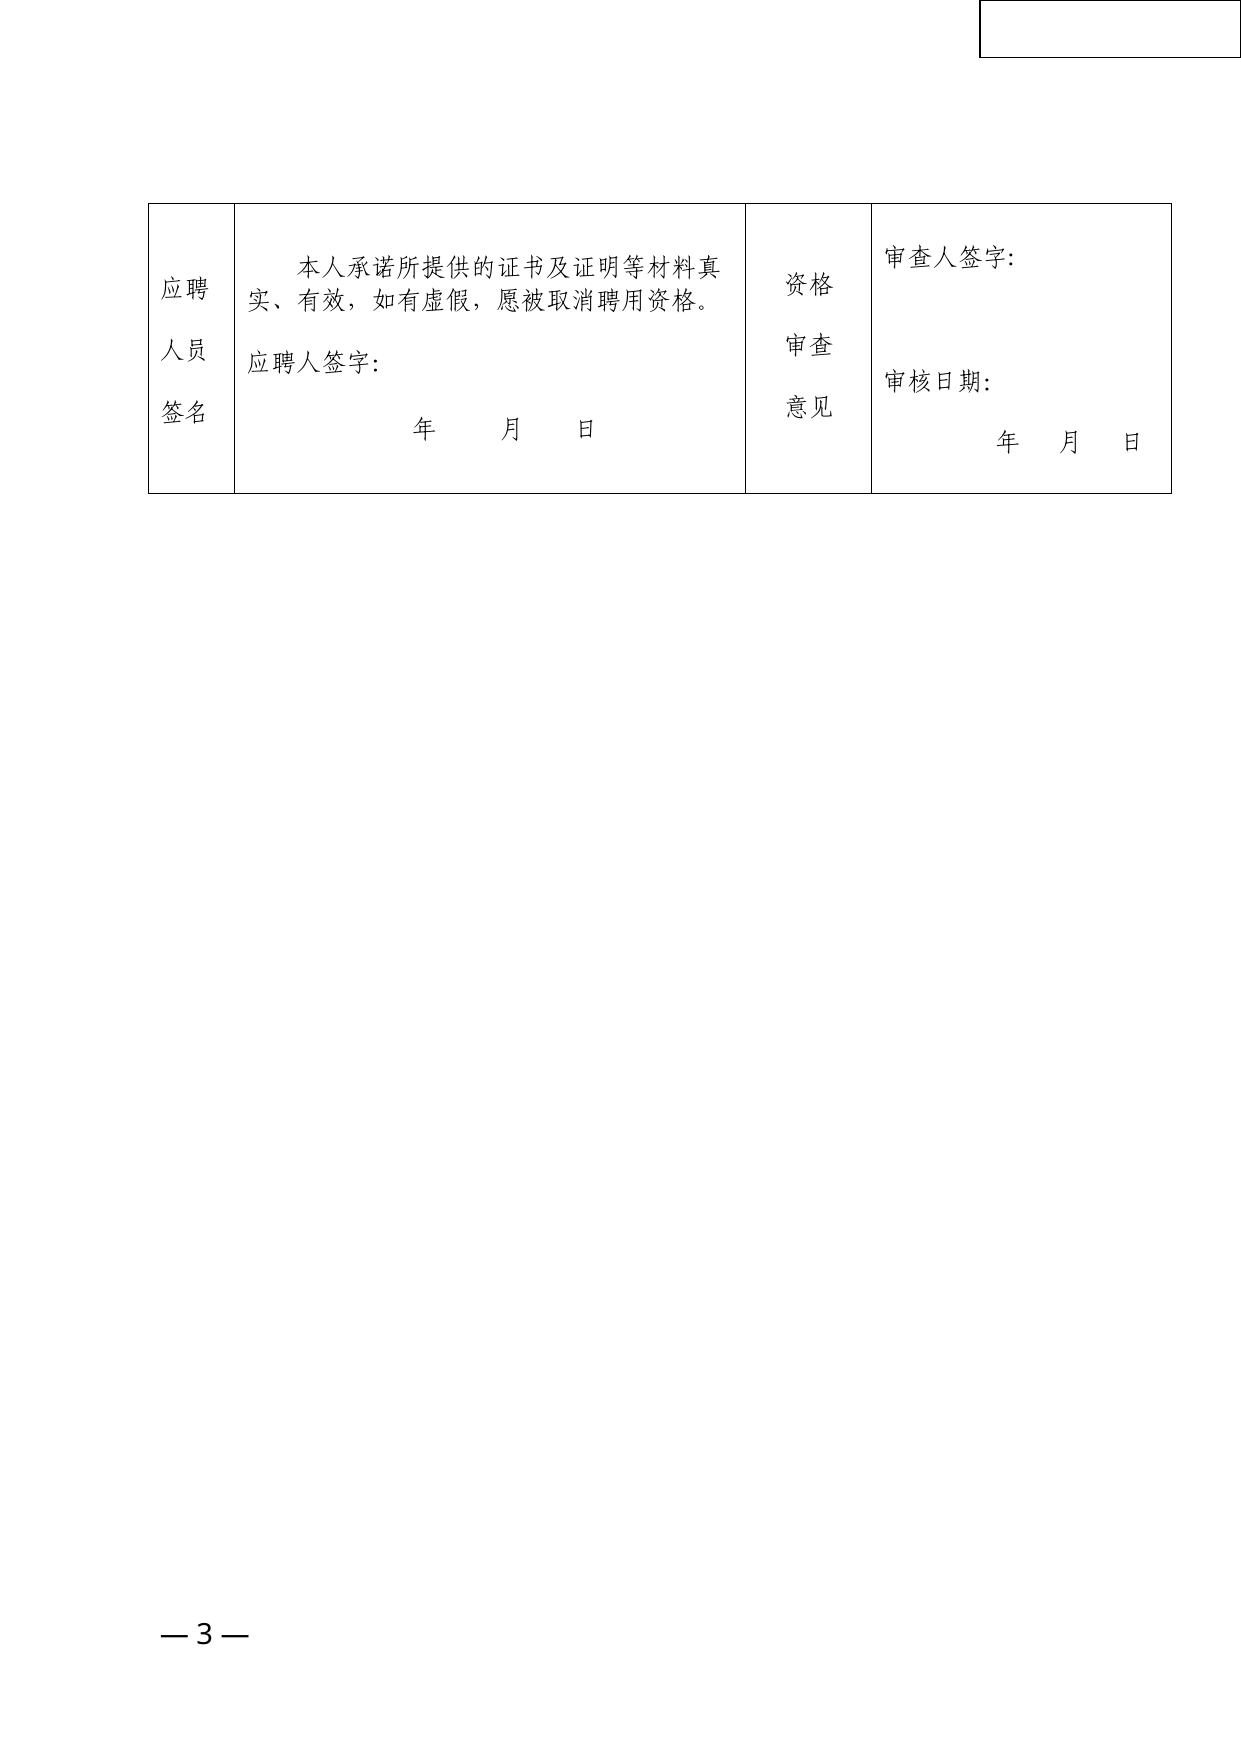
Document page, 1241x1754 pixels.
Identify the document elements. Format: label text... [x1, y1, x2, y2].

table_cell 应聘 人员 签名 [149, 204, 234, 493]
table_cell 审查人签字: 审核日期： 年 月 日 [872, 204, 1171, 493]
table_cell 本人承诺所提供的证书及证明等材料真实、有效，如有虚假，愿被取消聘用资格。 应聘人签字： 年 月 日 [235, 204, 745, 493]
table_header [981, 1, 1240, 57]
table_cell 资格 审查 意见 [746, 204, 871, 493]
